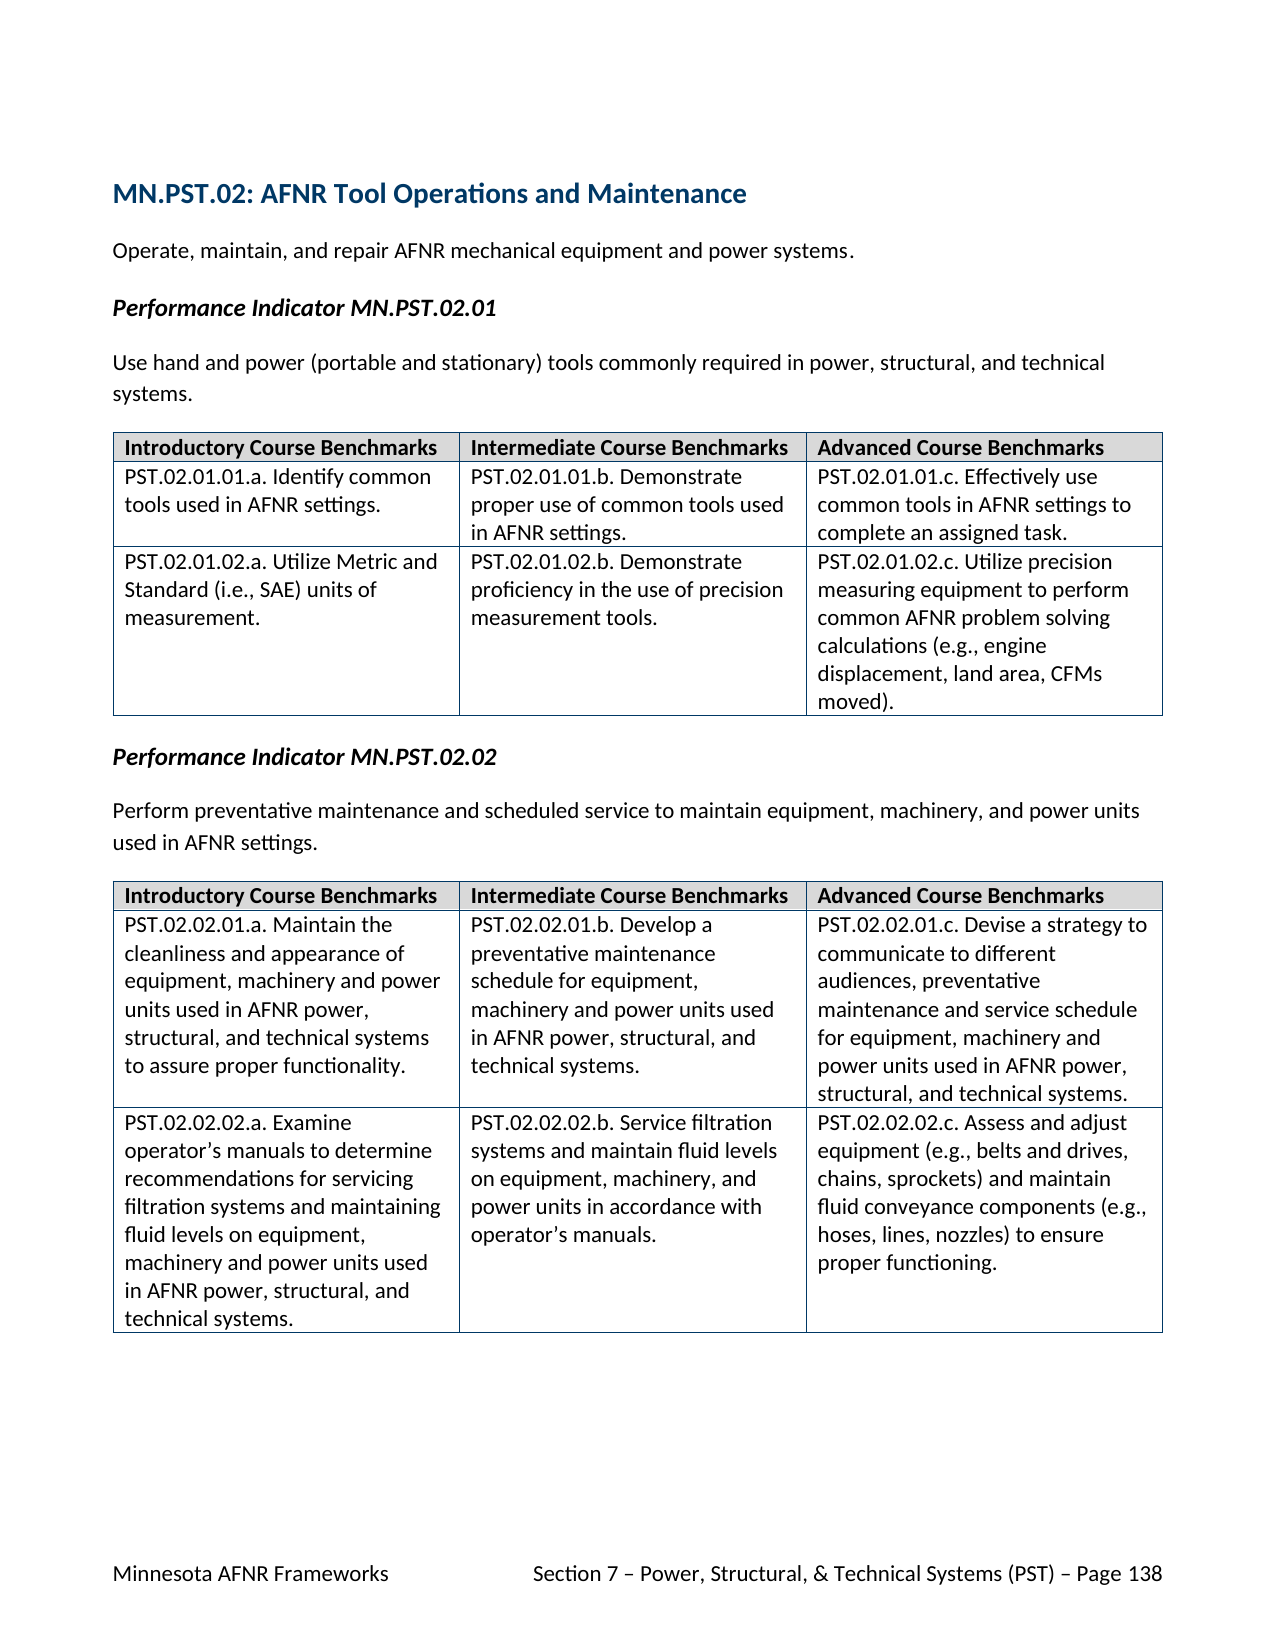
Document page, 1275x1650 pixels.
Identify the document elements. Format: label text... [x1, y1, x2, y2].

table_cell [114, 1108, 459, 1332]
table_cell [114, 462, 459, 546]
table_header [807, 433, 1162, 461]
subtitle MN.PST.02: AFNR Tool Operations and Maintenance [112, 175, 1162, 211]
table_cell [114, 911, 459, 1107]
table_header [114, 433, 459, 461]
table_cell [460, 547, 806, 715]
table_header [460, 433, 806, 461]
text Perform preventative maintenance and scheduled service to maintain equipment, machinery, and power units used in AFNR settings. [112, 797, 1162, 856]
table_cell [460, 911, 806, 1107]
text Use hand and power (portable and stationary) tools commonly required in power, structural, and technical systems. [112, 348, 1162, 407]
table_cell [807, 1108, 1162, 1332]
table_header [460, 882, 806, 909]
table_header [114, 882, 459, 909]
subtitle Performance Indicator MN.PST.02.02 [112, 741, 1162, 772]
subtitle Performance Indicator MN.PST.02.01 [112, 293, 1162, 323]
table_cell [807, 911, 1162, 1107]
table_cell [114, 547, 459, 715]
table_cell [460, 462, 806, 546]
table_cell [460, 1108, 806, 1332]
text Operate, maintain, and repair AFNR mechanical equipment and power systems. [112, 236, 1162, 264]
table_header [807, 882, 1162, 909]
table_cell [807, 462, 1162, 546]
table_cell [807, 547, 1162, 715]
